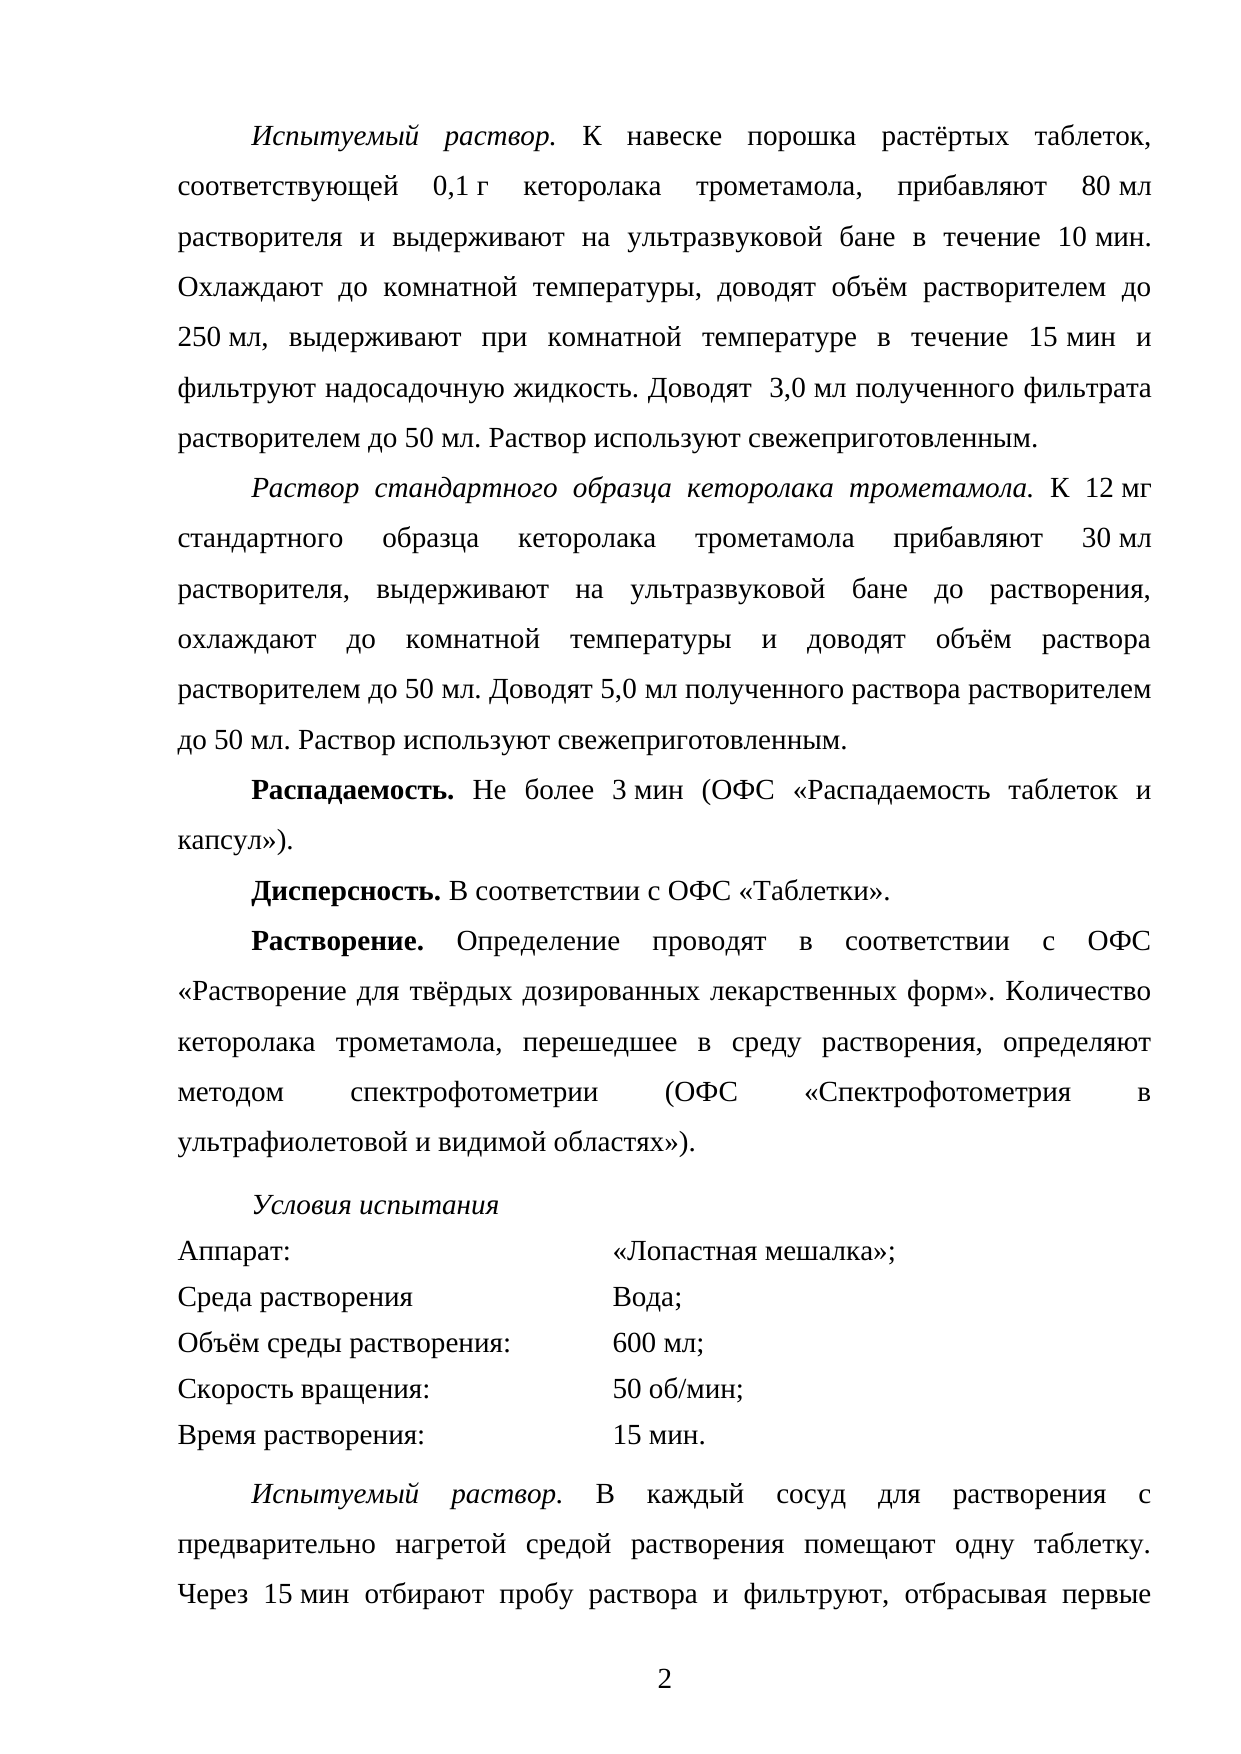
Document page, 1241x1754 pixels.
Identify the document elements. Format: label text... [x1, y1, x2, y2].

text Распадаемость. Не более 3 мин (ОФС «Распадаемость таблеток и капсул»). [177, 772, 1152, 856]
text Испытуемый раствор. К навеске порошка растёртых таблеток, соответствующей 0,1 г кеторолака трометамола, прибавляют 80 мл растворителя и выдерживают на ультразвуковой бане в течение 10 мин. Охлаждают до комнатной температуры, доводят объём растворителем до 250 мл, выдерживают при комнатной температуре в течение 15 мин и фильтруют надосадочную жидкость. Доводят 3,0 мл полученного фильтрата растворителем до 50 мл. Раствор используют свежеприготовленным. [177, 118, 1152, 453]
table_cell 15 мин. [601, 1418, 1140, 1463]
table_cell 600 мл; [601, 1325, 1140, 1371]
table_cell Среда растворения [166, 1279, 601, 1325]
table_cell Скорость вращения: [166, 1371, 601, 1417]
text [177, 1476, 1152, 1610]
table_header «Лопастная мешалка»; [601, 1233, 1140, 1279]
text Растворение. Определение проводят в соответствии с ОФС «Растворение для твёрдых дозированных лекарственных форм». Количество кеторолака трометамола, перешедшее в среду растворения, определяют методом спектрофотометрии (ОФС «Спектрофотометрия в ультрафиолетовой и видимой областях»). [177, 923, 1152, 1158]
table_cell Время растворения: [166, 1418, 601, 1463]
table_cell Объём среды растворения: [166, 1325, 601, 1371]
text Условия испытания [177, 1187, 1152, 1221]
table_cell 50 об/мин; [601, 1371, 1140, 1417]
table_cell Вода; [601, 1279, 1140, 1325]
table_header Аппарат: [166, 1233, 601, 1279]
text Раствор стандартного образца кеторолака трометамола. К 12 мг стандартного образца кеторолака трометамола прибавляют 30 мл растворителя, выдерживают на ультразвуковой бане до растворения, охлаждают до комнатной температуры и доводят объём раствора растворителем до 50 мл. Доводят 5,0 мл полученного раствора растворителем до 50 мл. Раствор используют свежеприготовленным. [177, 470, 1152, 755]
text Дисперсность. В соответствии с ОФС «Таблетки». [177, 873, 1152, 906]
